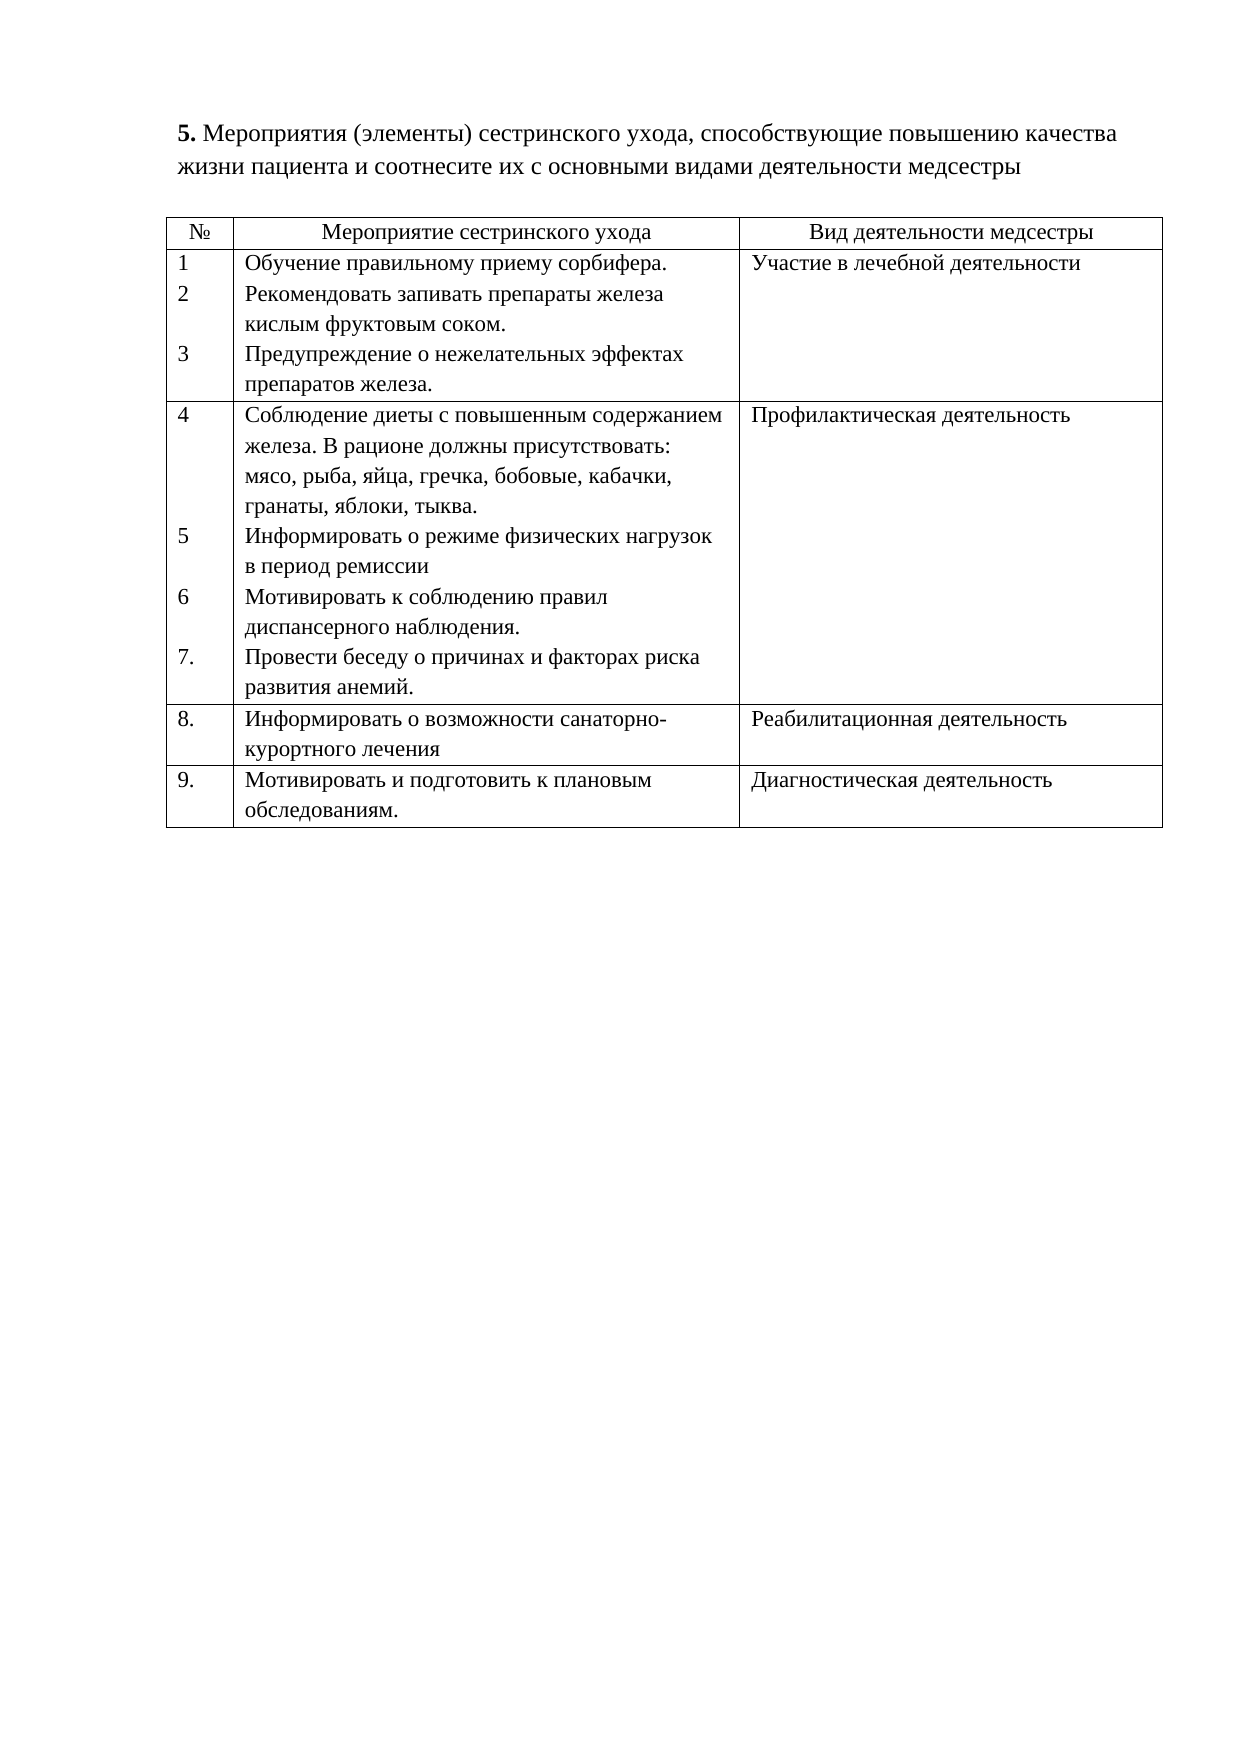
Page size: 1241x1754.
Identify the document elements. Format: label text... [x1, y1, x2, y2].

table_cell Соблюдение диеты с повышенным содержанием железа. В рационе должны присутствовать: мясо, рыба, яйца, гречка, бобовые, кабачки, гранаты, яблоки, тыква. Информировать о режиме физических нагрузок в период ремиссии Мотивировать к соблюдению правил диспансерного наблюдения. Провести беседу о причинах и факторах риска развития анемий. [234, 402, 739, 704]
table_header № [167, 218, 233, 248]
table_header Вид деятельности медсестры [740, 218, 1162, 248]
table_cell 9. [167, 766, 233, 827]
text 5. Мероприятия (элементы) сестринского ухода, способствующие повышению качества жизни пациента и соотнесите их с основными видами деятельности медсестры [177, 118, 1152, 180]
table_cell Участие в лечебной деятельности [740, 250, 1162, 401]
table_cell 1 2 3 [167, 250, 233, 401]
table_cell Профилактическая деятельность [740, 402, 1162, 704]
table_header Мероприятие сестринского ухода [234, 218, 739, 248]
table_cell Реабилитационная деятельность [740, 705, 1162, 765]
table_cell Мотивировать и подготовить к плановым обследованиям. [234, 766, 739, 827]
table_cell 8. [167, 705, 233, 765]
table_cell Информировать о возможности санаторно-курортного лечения [234, 705, 739, 765]
table_cell Обучение правильному приему сорбифера. Рекомендовать запивать препараты железа кислым фруктовым соком. Предупреждение о нежелательных эффектах препаратов железа. [234, 250, 739, 401]
table_cell Диагностическая деятельность [740, 766, 1162, 827]
table_cell 4 5 6 7. [167, 402, 233, 704]
